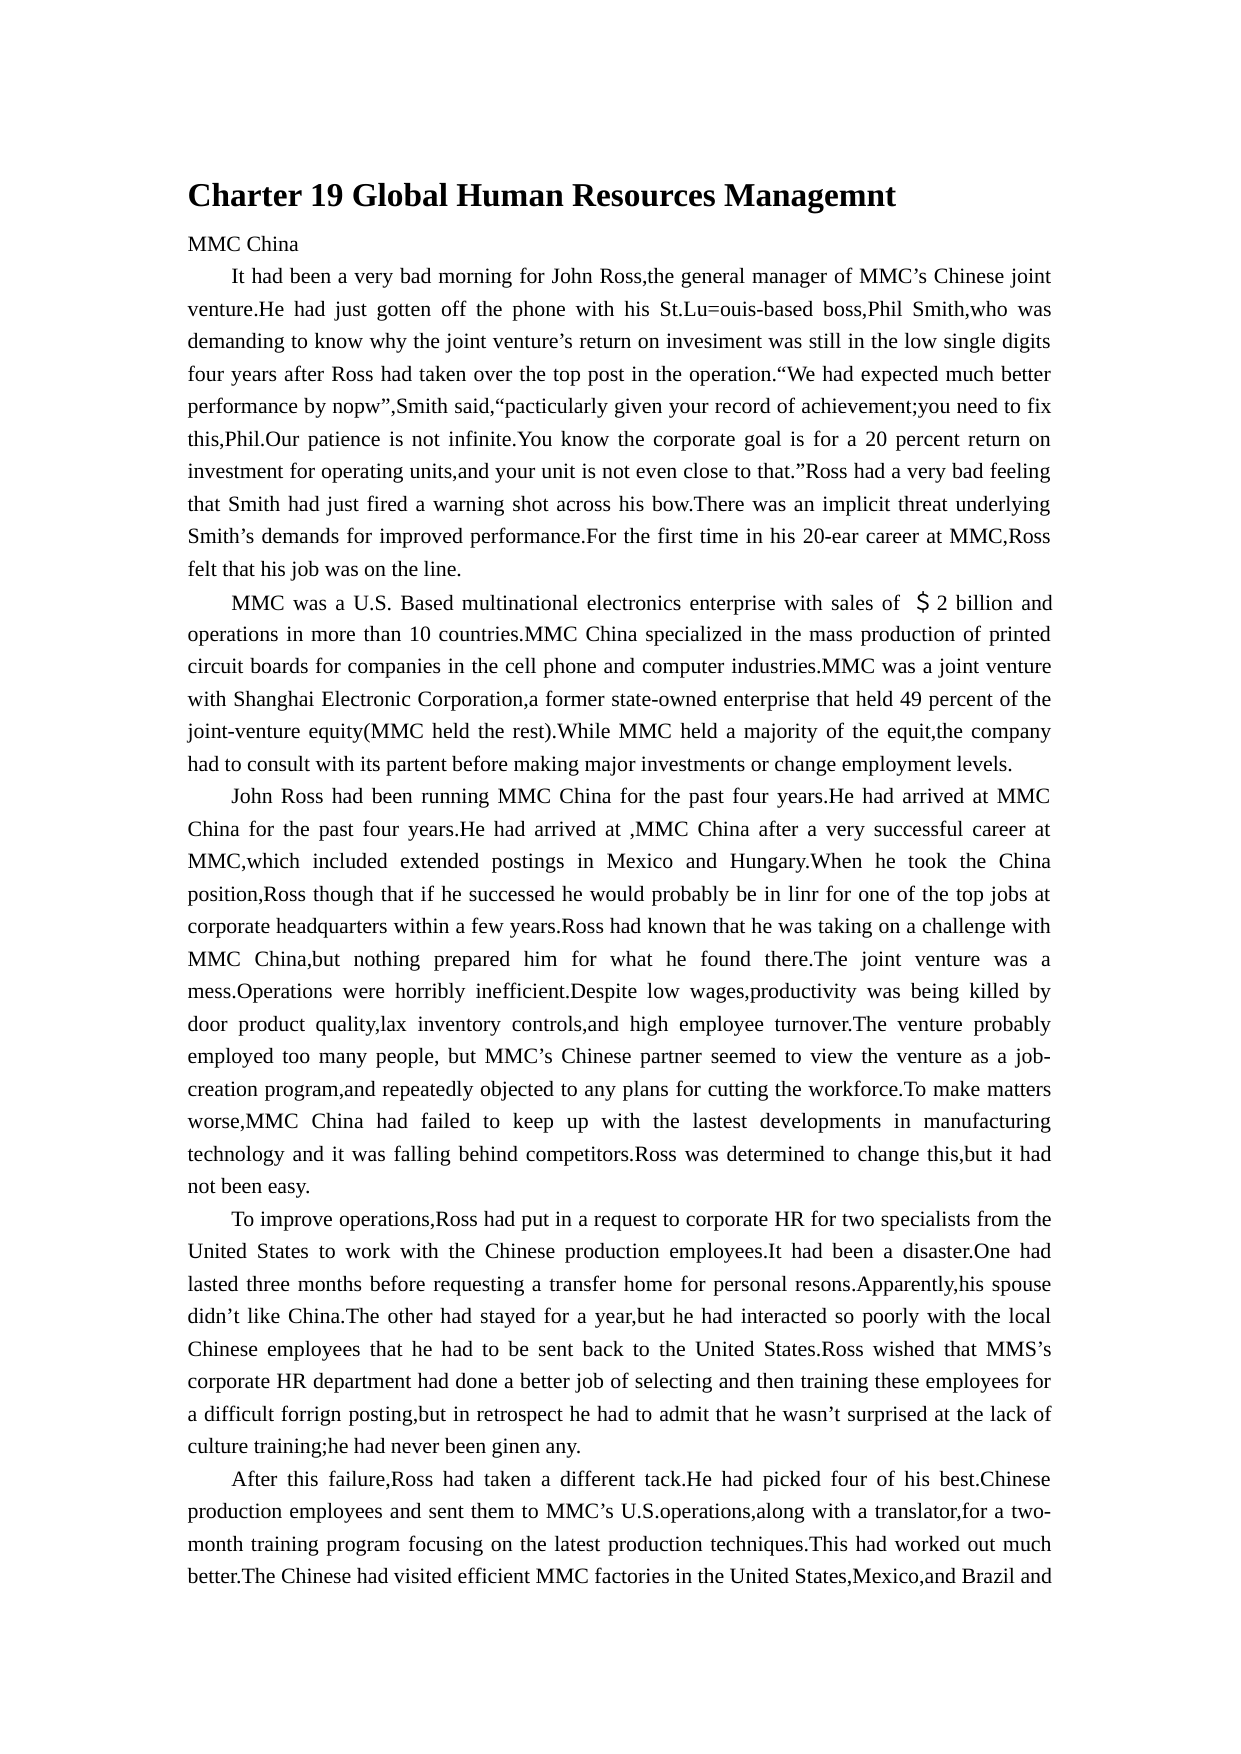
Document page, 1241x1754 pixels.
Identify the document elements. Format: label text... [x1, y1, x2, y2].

text MMC China [187, 227, 1053, 259]
text MMC was a U.S. Based multinational electronics enterprise with sales of ＄2 billion and operations in more than 10 countries.MMC China specialized in the mass production of printed circuit boards for companies in the cell phone and computer industries.MMC was a joint venture with Shanghai Electronic Corporation,a former state-owned enterprise that held 49 percent of the joint-venture equity(MMC held the rest).While MMC held a majority of the equit,the company had to consult with its partent before making major investments or change employment levels. [187, 584, 1053, 779]
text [187, 1462, 1053, 1592]
text It had been a very bad morning for John Ross,the general manager of MMC’s Chinese joint venture.He had just gotten off the phone with his St.Lu=ouis-based boss,Phil Smith,who was demanding to know why the joint venture’s return on invesiment was still in the low single digits four years after Ross had taken over the top post in the operation.“We had expected much better performance by nopw”,Smith said,“pacticularly given your record of achievement;you need to fix this,Phil.Our patience is not infinite.You know the corporate goal is for a 20 percent return on investment for operating units,and your unit is not even close to that.”Ross had a very bad feeling that Smith had just fired a warning shot across his bow.There was an implicit threat underlying Smith’s demands for improved performance.For the first time in his 20-ear career at MMC,Ross felt that his job was on the line. [187, 259, 1053, 584]
text John Ross had been running MMC China for the past four years.He had arrived at MMC China for the past four years.He had arrived at ,MMC China after a very successful career at MMC,which included extended postings in Mexico and Hungary.When he took the China position,Ross though that if he successed he would probably be in linr for one of the top jobs at corporate headquarters within a few years.Ross had known that he was taking on a challenge with MMC China,but nothing prepared him for what he found there.The joint venture was a mess.Operations were horribly inefficient.Despite low wages,productivity was being killed by door product quality,lax inventory controls,and high employee turnover.The venture probably employed too many people, but MMC’s Chinese partner seemed to view the venture as a job-creation program,and repeatedly objected to any plans for cutting the workforce.To make matters worse,MMC China had failed to keep up with the lastest developments in manufacturing technology and it was falling behind competitors.Ross was determined to change this,but it had not been easy. [187, 779, 1053, 1202]
text To improve operations,Ross had put in a request to corporate HR for two specialists from the United States to work with the Chinese production employees.It had been a disaster.One had lasted three months before requesting a transfer home for personal resons.Apparently,his spouse didn’t like China.The other had stayed for a year,but he had interacted so poorly with the local Chinese employees that he had to be sent back to the United States.Ross wished that MMS’s corporate HR department had done a better job of selecting and then training these employees for a difficult forrign posting,but in retrospect he had to admit that he wasn’t surprised at the lack of culture training;he had never been ginen any. [187, 1202, 1053, 1462]
text Charter 19 Global Human Resources Managemnt [187, 162, 1053, 227]
